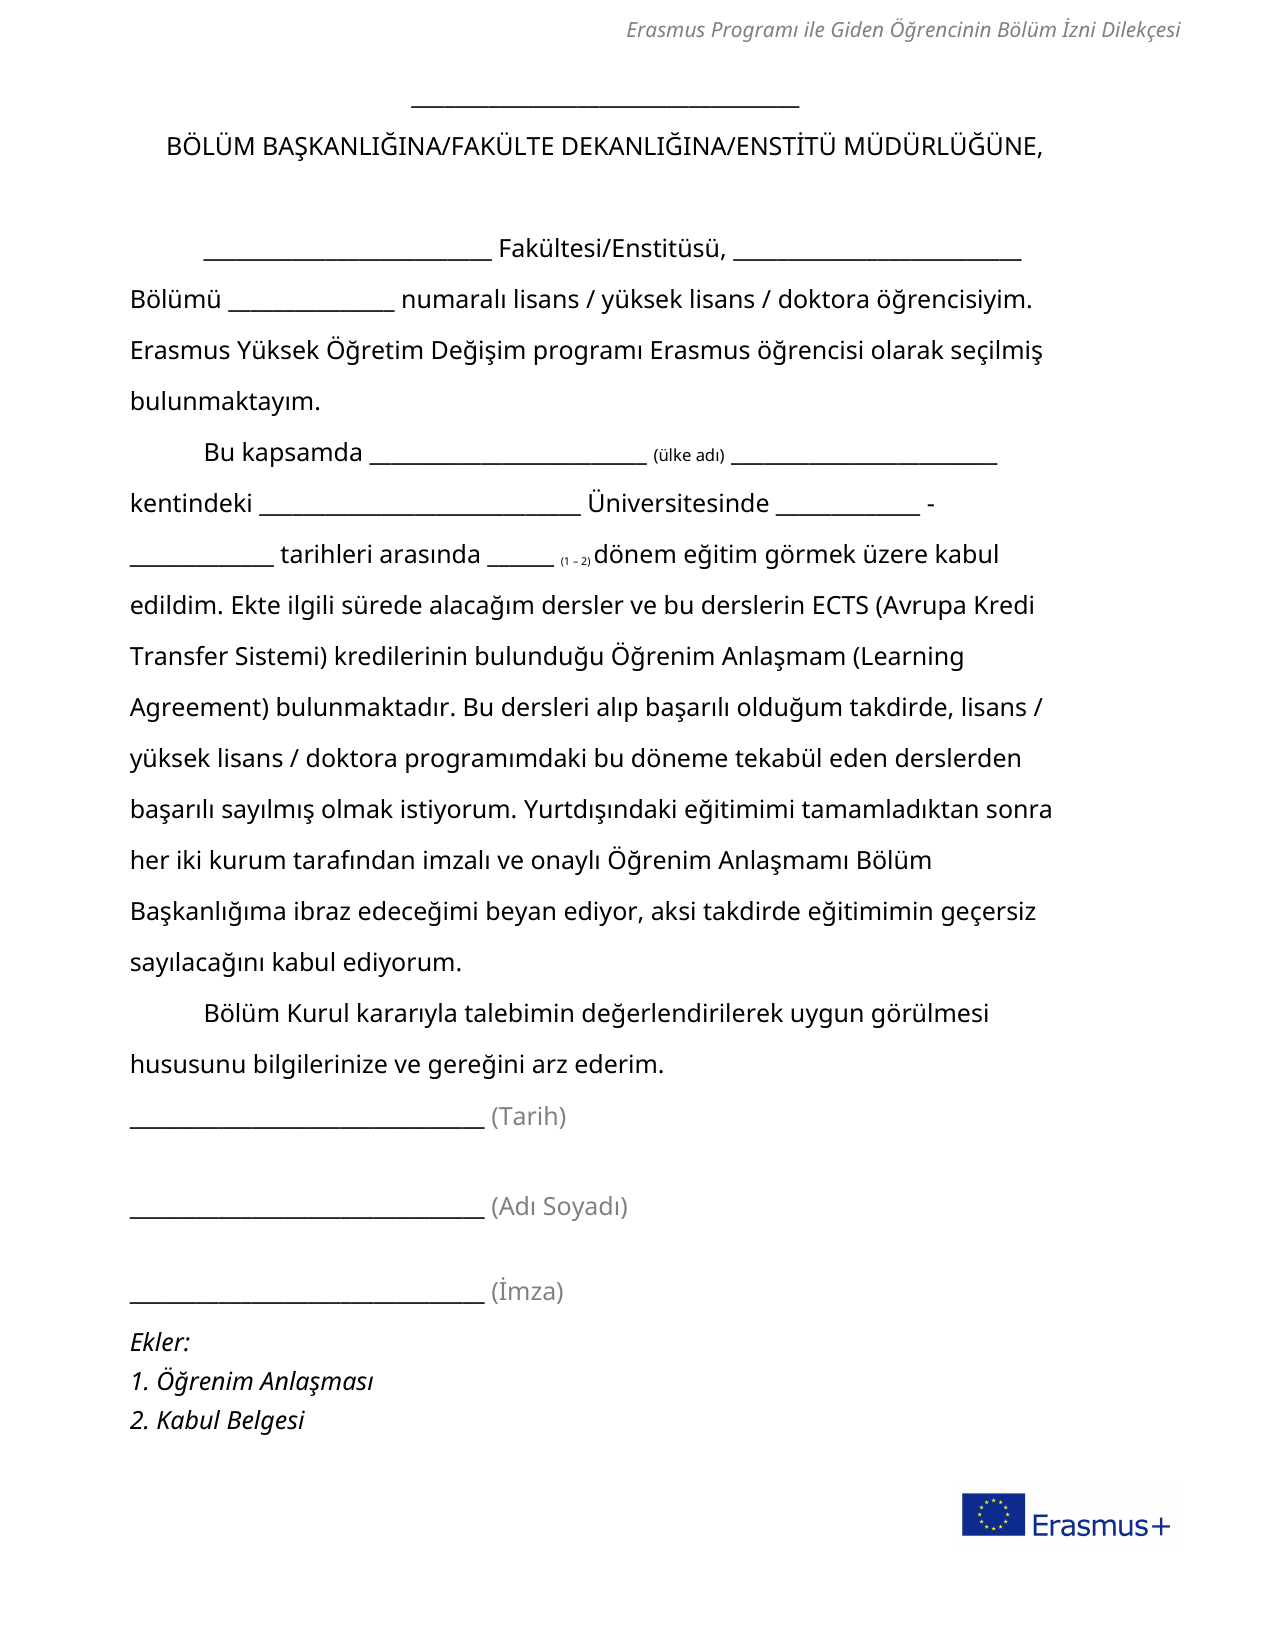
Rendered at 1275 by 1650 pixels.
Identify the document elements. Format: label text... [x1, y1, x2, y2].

picture [950, 1481, 1182, 1548]
text Erasmus Programı ile Giden Öğrencinin Bölüm İzni Dilekçesi [44, 15, 1181, 43]
